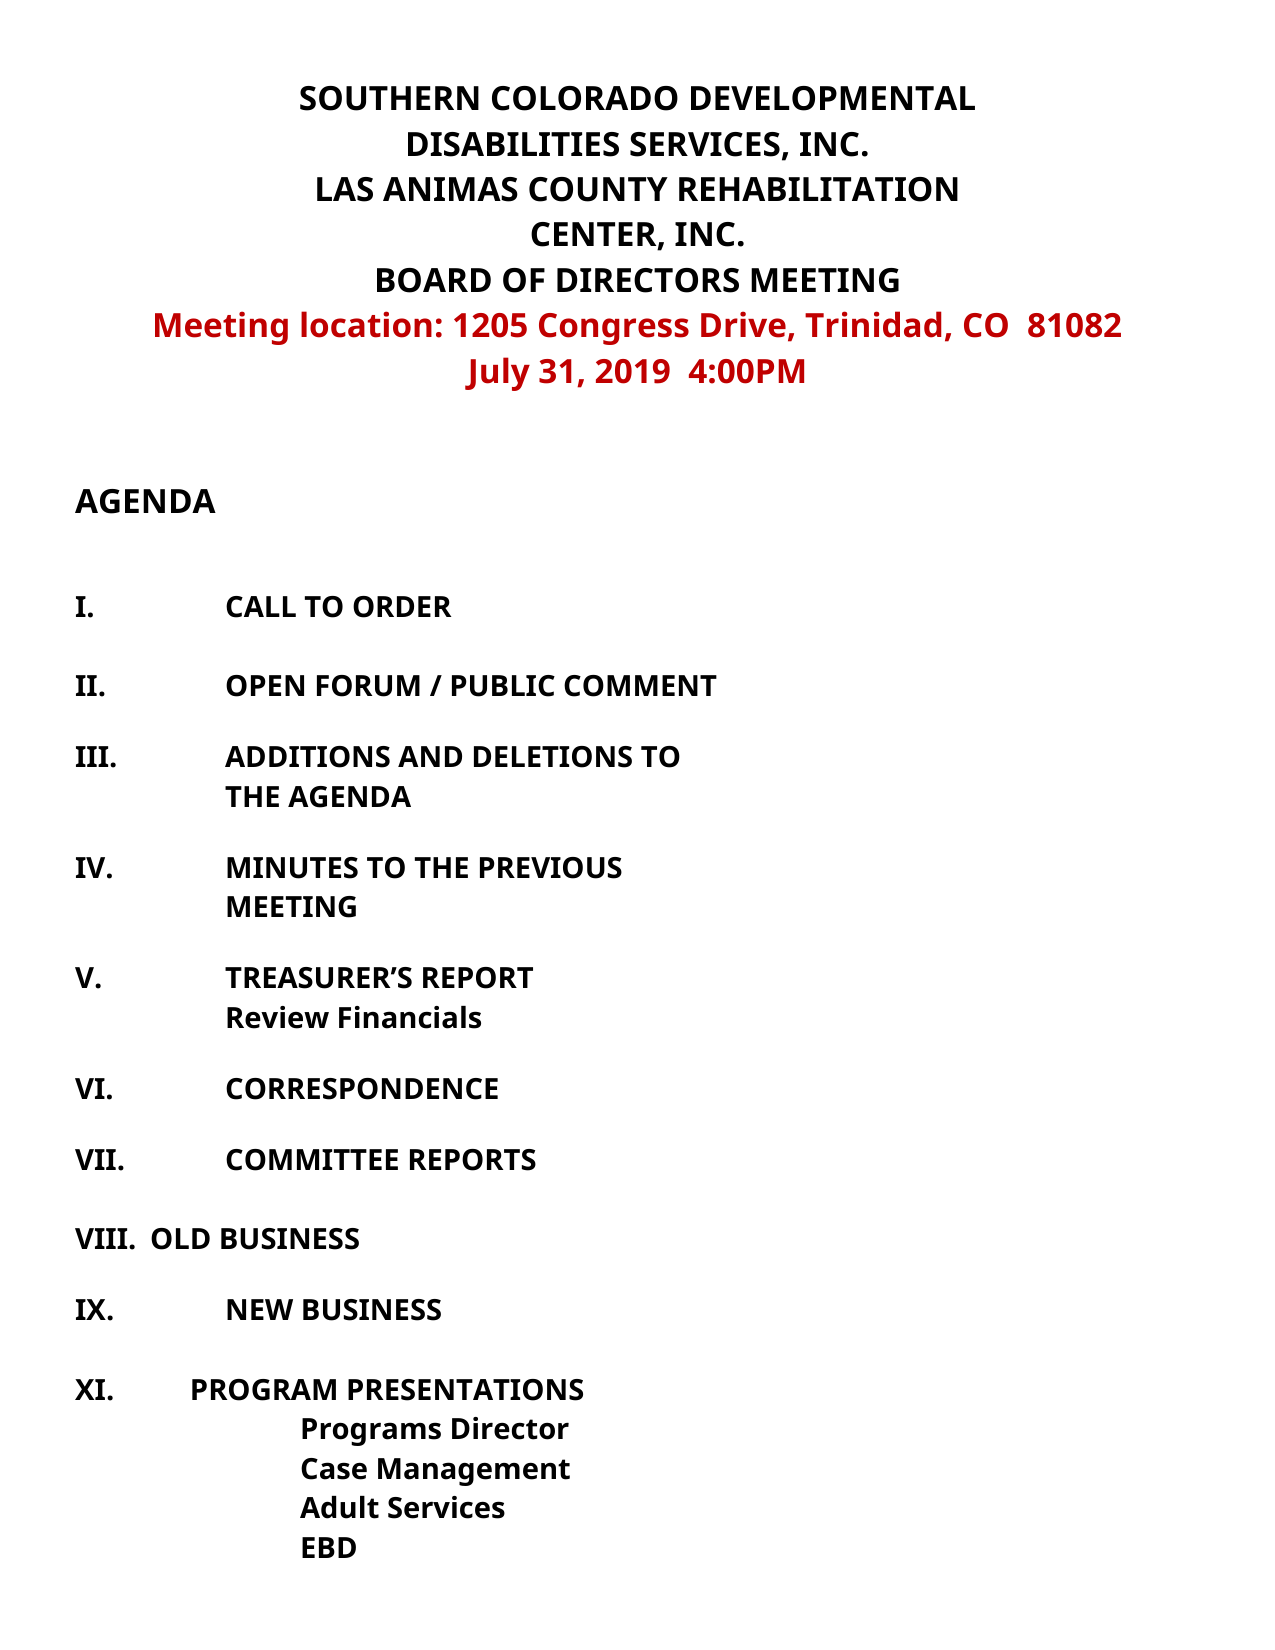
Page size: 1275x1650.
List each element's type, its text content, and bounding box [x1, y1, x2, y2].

text V. TREASURER’S REPORT [75, 957, 1200, 997]
text III. ADDITIONS AND DELETIONS TO [75, 736, 1200, 776]
text VI. CORRESPONDENCE [75, 1068, 1200, 1108]
text SOUTHERN COLORADO DEVELOPMENTAL [75, 75, 1200, 120]
text July 31, 2019 4:00PM [75, 347, 1200, 393]
text Review Financials [75, 997, 1200, 1037]
text IX. NEW BUSINESS [75, 1289, 1200, 1329]
text EBD [225, 1527, 1200, 1567]
text MEETING [150, 887, 1200, 926]
text II. OPEN FORUM / PUBLIC COMMENT [75, 665, 1200, 705]
text BOARD OF DIRECTORS MEETING [75, 257, 1200, 302]
text THE AGENDA [150, 776, 1200, 816]
text DISABILITIES SERVICES, INC. [75, 120, 1200, 166]
text VII. COMMITTEE REPORTS [75, 1139, 1200, 1179]
text LAS ANIMAS COUNTY REHABILITATION [75, 166, 1200, 211]
text Case Management [225, 1448, 1200, 1488]
text Meeting location: 1205 Congress Drive, Trinidad, CO 81082 [75, 302, 1200, 347]
text Adult Services [225, 1488, 1200, 1527]
text IV. MINUTES TO THE PREVIOUS [75, 847, 1200, 887]
text I. CALL TO ORDER [75, 586, 1200, 626]
text CENTER, INC. [75, 211, 1200, 257]
text Programs Director [75, 1408, 1200, 1448]
text AGENDA [75, 478, 1200, 523]
text XI. PROGRAM PRESENTATIONS [75, 1369, 1200, 1408]
text VIII. OLD BUSINESS [75, 1218, 1200, 1258]
